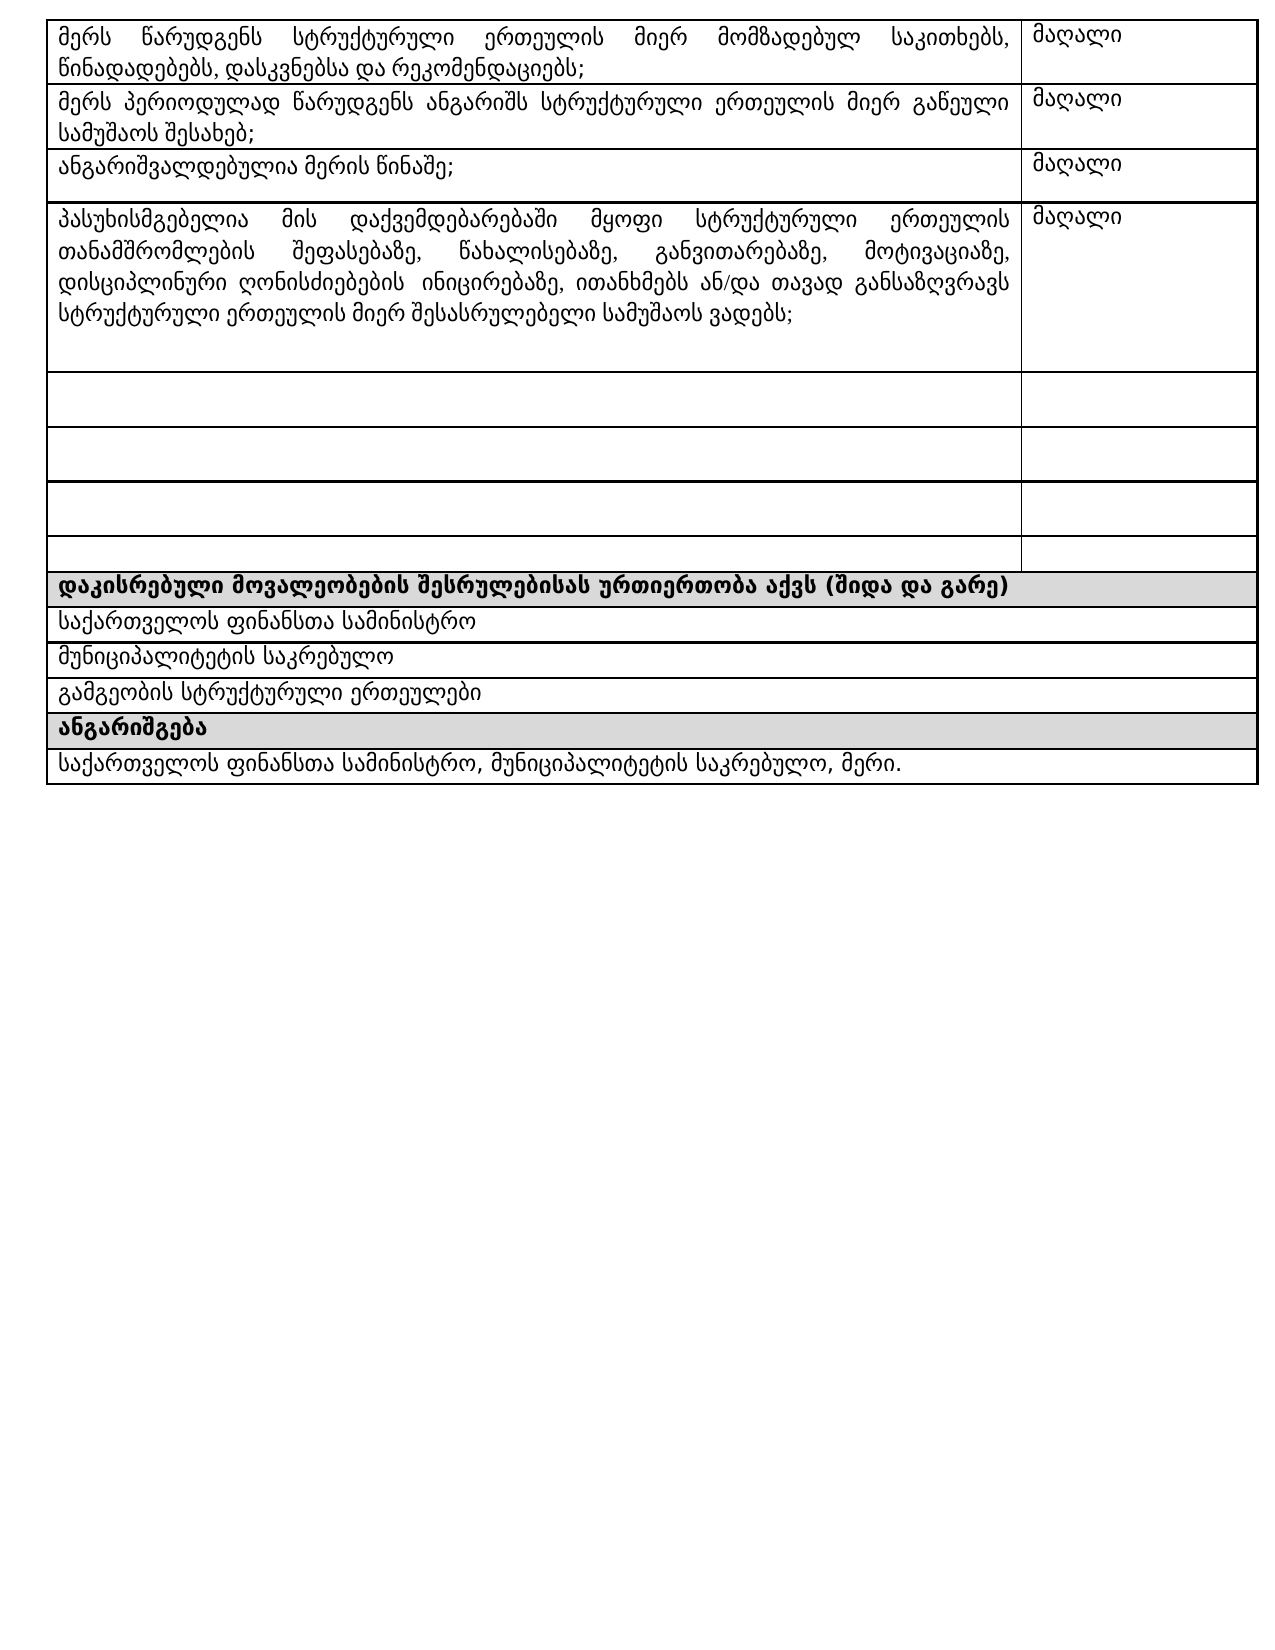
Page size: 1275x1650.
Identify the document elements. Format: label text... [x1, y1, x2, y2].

table_cell [1022, 373, 1256, 426]
table_cell [1022, 428, 1256, 480]
table_cell მერს პერიოდულად წარუდგენს ანგარიშს სტრუქტურული ერთეულის მიერ გაწეული სამუშაოს შესახებ; [48, 85, 1021, 148]
table_cell გამგეობის სტრუქტურული ერთეულები [48, 679, 1256, 712]
table_cell მაღალი [1022, 150, 1256, 201]
table_cell საქართველოს ფინანსთა სამინისტრო [48, 608, 1256, 641]
table_cell მაღალი [1022, 21, 1256, 83]
table_cell [48, 537, 1021, 571]
table_cell პასუხისმგებელია მის დაქვემდებარებაში მყოფი სტრუქტურული ერთეულის თანამშრომლების შეფასებაზე, წახალისებაზე, განვითარებაზე, მოტივაციაზე, დისციპლინური ღონისძიებების ინიცირებაზე, ითანხმებს ან/და თავად განსაზღვრავს სტრუქტურული ერთეულის მიერ შესასრულებელი სამუშაოს ვადებს; [48, 204, 1021, 371]
table_cell ანგარიშგება [48, 714, 1256, 748]
table_cell [1022, 537, 1256, 571]
table_cell [48, 483, 1021, 535]
table_cell ანგარიშვალდებულია მერის წინაშე; [48, 150, 1021, 201]
table_cell [48, 373, 1021, 426]
table_cell [1022, 483, 1256, 535]
table_cell მაღალი [1022, 204, 1256, 371]
table_cell [48, 428, 1021, 480]
table_cell მუნიციპალიტეტის საკრებულო [48, 644, 1256, 677]
table_cell მერს წარუდგენს სტრუქტურული ერთეულის მიერ მომზადებულ საკითხებს, წინადადებებს, დასკვნებსა და რეკომენდაციებს; [48, 21, 1021, 83]
table_cell დაკისრებული მოვალეობების შესრულებისას ურთიერთობა აქვს (შიდა და გარე) [48, 573, 1256, 606]
table_cell მაღალი [1022, 85, 1256, 148]
table_cell საქართველოს ფინანსთა სამინისტრო, მუნიციპალიტეტის საკრებულო, მერი. [48, 750, 1256, 783]
